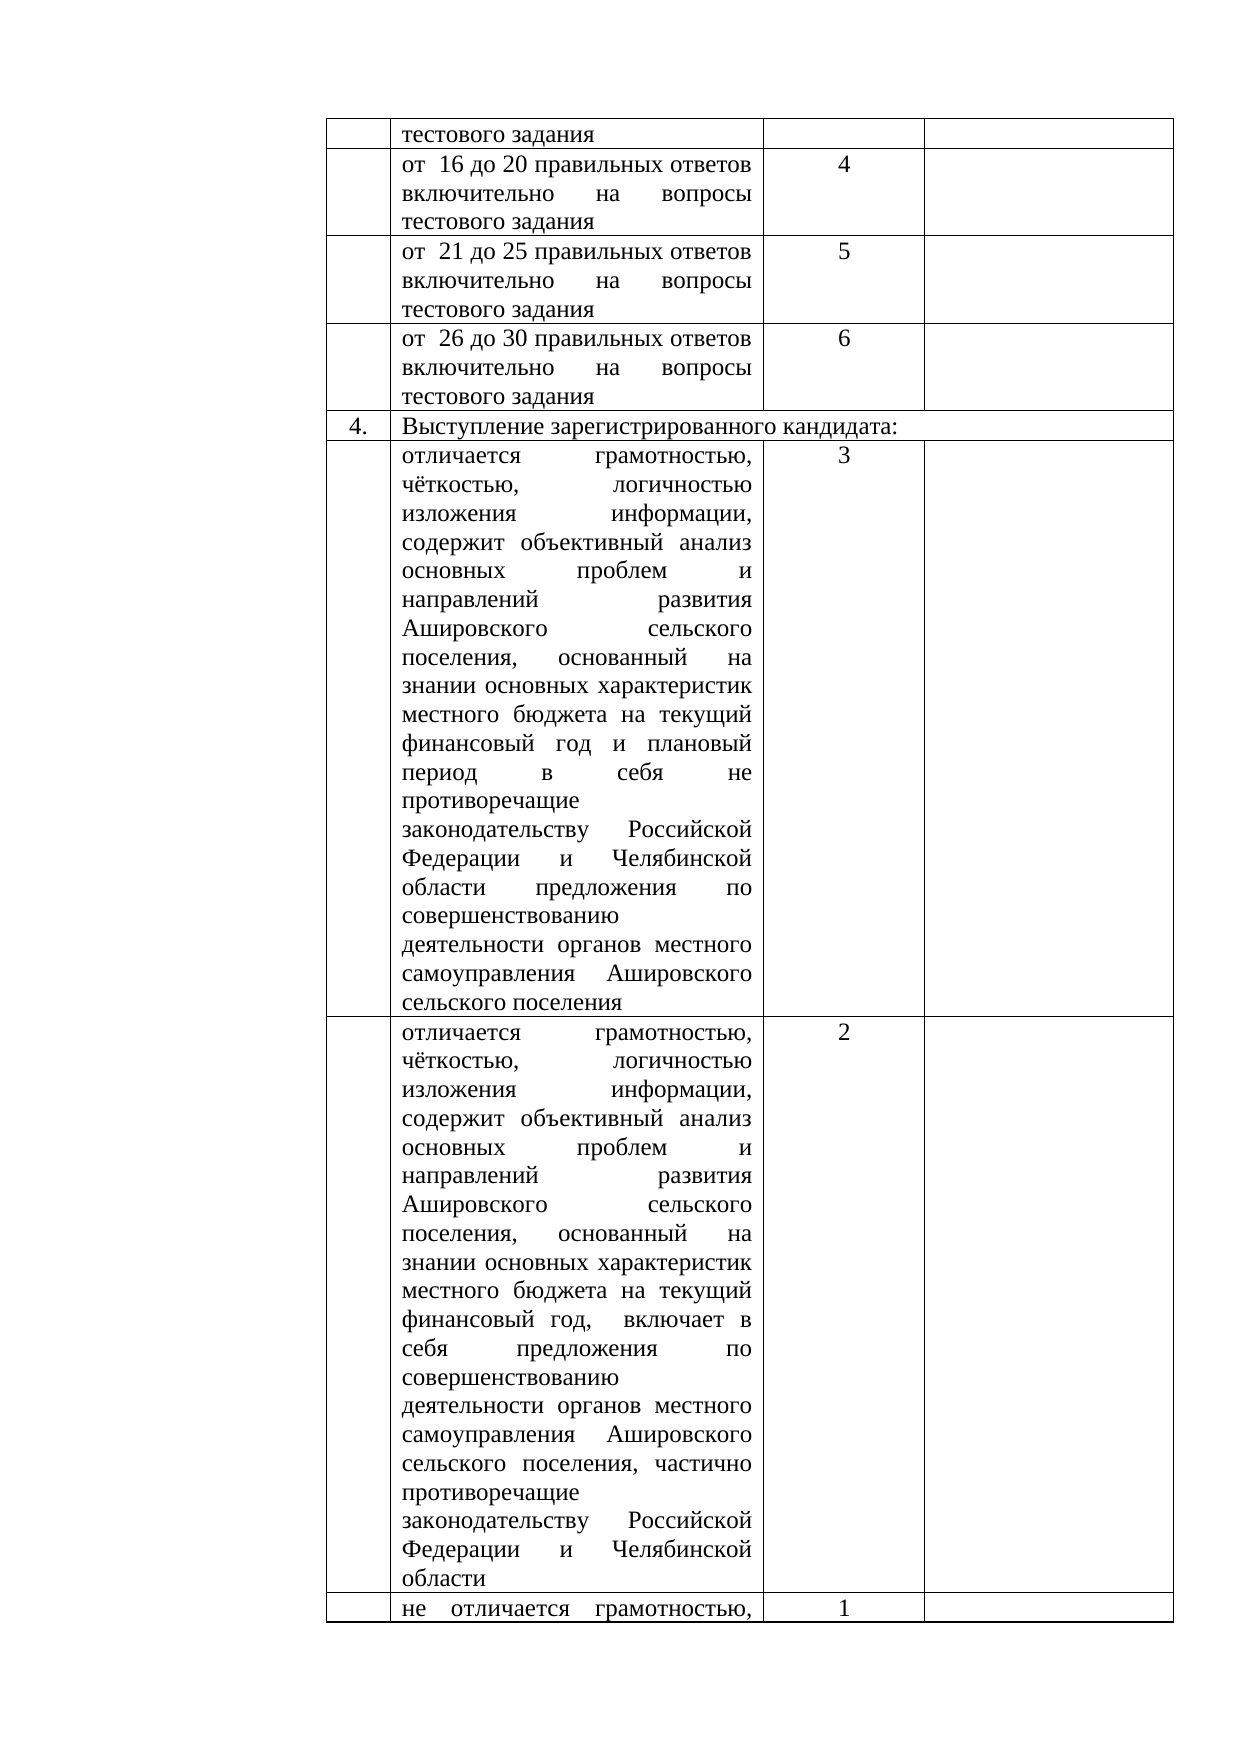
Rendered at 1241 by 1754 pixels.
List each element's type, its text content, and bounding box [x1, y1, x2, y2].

table_cell [925, 1593, 1173, 1621]
table_cell [925, 236, 1173, 322]
table_cell [327, 236, 390, 322]
table_cell [327, 1593, 390, 1621]
table_cell [327, 1017, 390, 1592]
table_cell 3 [764, 119, 924, 148]
table_cell [925, 441, 1173, 1016]
table_cell 2 [764, 1017, 924, 1592]
table_cell [327, 119, 390, 148]
table_cell [925, 149, 1173, 235]
table_cell от 21 до 25 правильных ответов включительно на вопросы тестового задания [391, 236, 763, 322]
table_cell [327, 441, 390, 1016]
table_cell 5 [764, 236, 924, 322]
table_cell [391, 119, 763, 148]
table_cell [925, 1017, 1173, 1592]
table_cell от 26 до 30 правильных ответов включительно на вопросы тестового задания [391, 324, 763, 410]
table_cell 4. [327, 411, 390, 439]
table_cell [327, 324, 390, 410]
table_cell отличается грамотностью, чёткостью, логичностью изложения информации, содержит объективный анализ основных проблем и направлений развития Ашировского сельского поселения, основанный на знании основных характеристик местного бюджета на текущий финансовый год, включает в себя предложения по совершенствованию деятельности органов местного самоуправления Ашировского сельского поселения, частично противоречащие законодательству Российской Федерации и Челябинской области [391, 1017, 763, 1592]
table_cell 6 [764, 324, 924, 410]
table_cell [327, 149, 390, 235]
table_cell 4 [764, 149, 924, 235]
table_cell Выступление зарегистрированного кандидата: [391, 411, 1173, 439]
table_cell [925, 119, 1173, 148]
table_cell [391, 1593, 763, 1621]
table_cell 3 [764, 441, 924, 1016]
table_cell от 16 до 20 правильных ответов включительно на вопросы тестового задания [391, 149, 763, 235]
table_cell 1 [764, 1593, 924, 1621]
table_cell [925, 324, 1173, 410]
table_cell отличается грамотностью, чёткостью, логичностью изложения информации, содержит объективный анализ основных проблем и направлений развития Ашировского сельского поселения, основанный на знании основных характеристик местного бюджета на текущий финансовый год и плановый период в себя не противоречащие законодательству Российской Федерации и Челябинской области предложения по совершенствованию деятельности органов местного самоуправления Ашировского сельского поселения [391, 441, 763, 1016]
